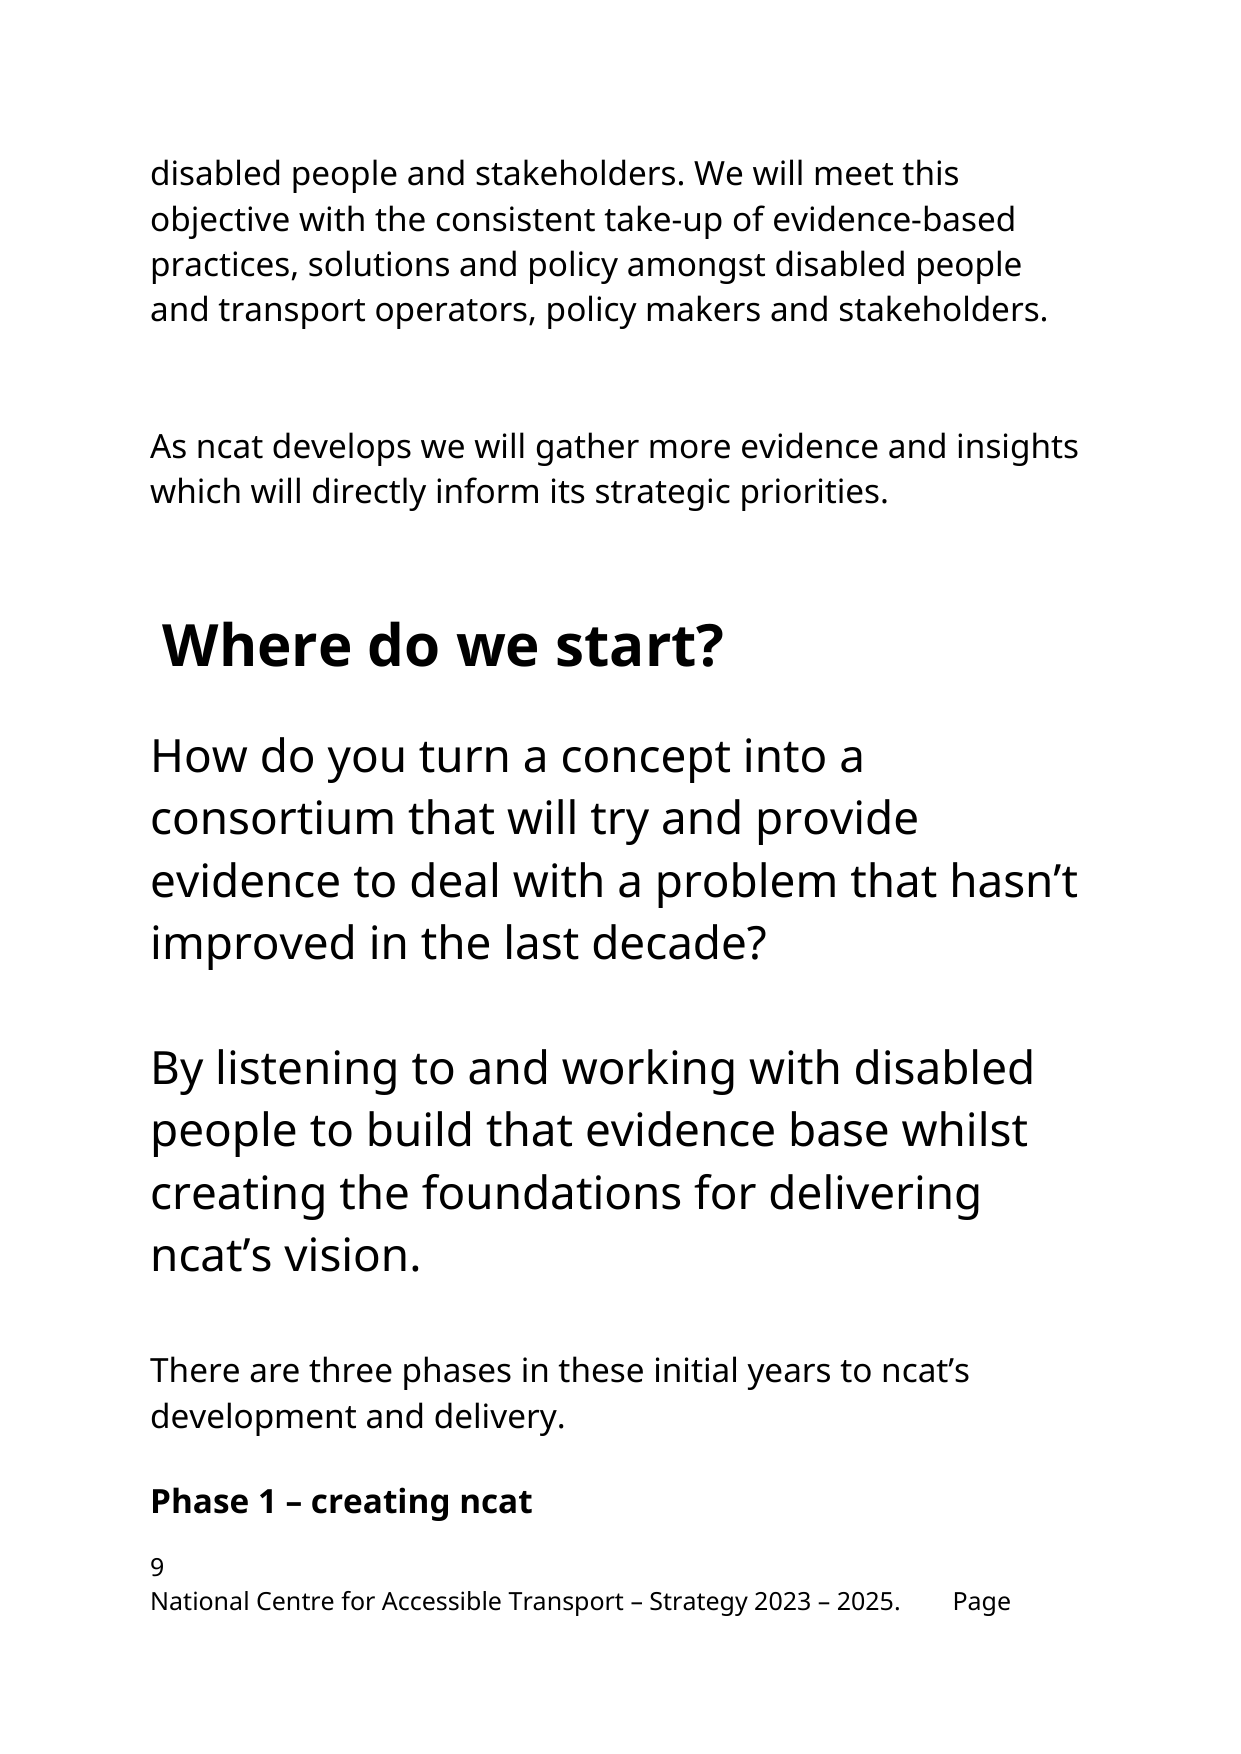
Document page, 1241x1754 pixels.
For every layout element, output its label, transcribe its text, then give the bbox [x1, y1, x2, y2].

text There are three phases in these initial years to ncat’s development and delivery. [150, 1347, 1090, 1438]
text Phase 1 – creating ncat [150, 1478, 1090, 1523]
text How do you turn a concept into a consortium that will try and provide evidence to deal with a problem that hasn’t improved in the last decade? [150, 723, 1090, 973]
subtitle Where do we start? [162, 604, 1090, 684]
text As ncat develops we will gather more evidence and insights which will directly inform its strategic priorities. [150, 422, 1090, 513]
text By listening to and working with disabled people to build that evidence base whilst creating the foundations for delivering ncat’s vision. [150, 1035, 1090, 1285]
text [150, 150, 1090, 332]
